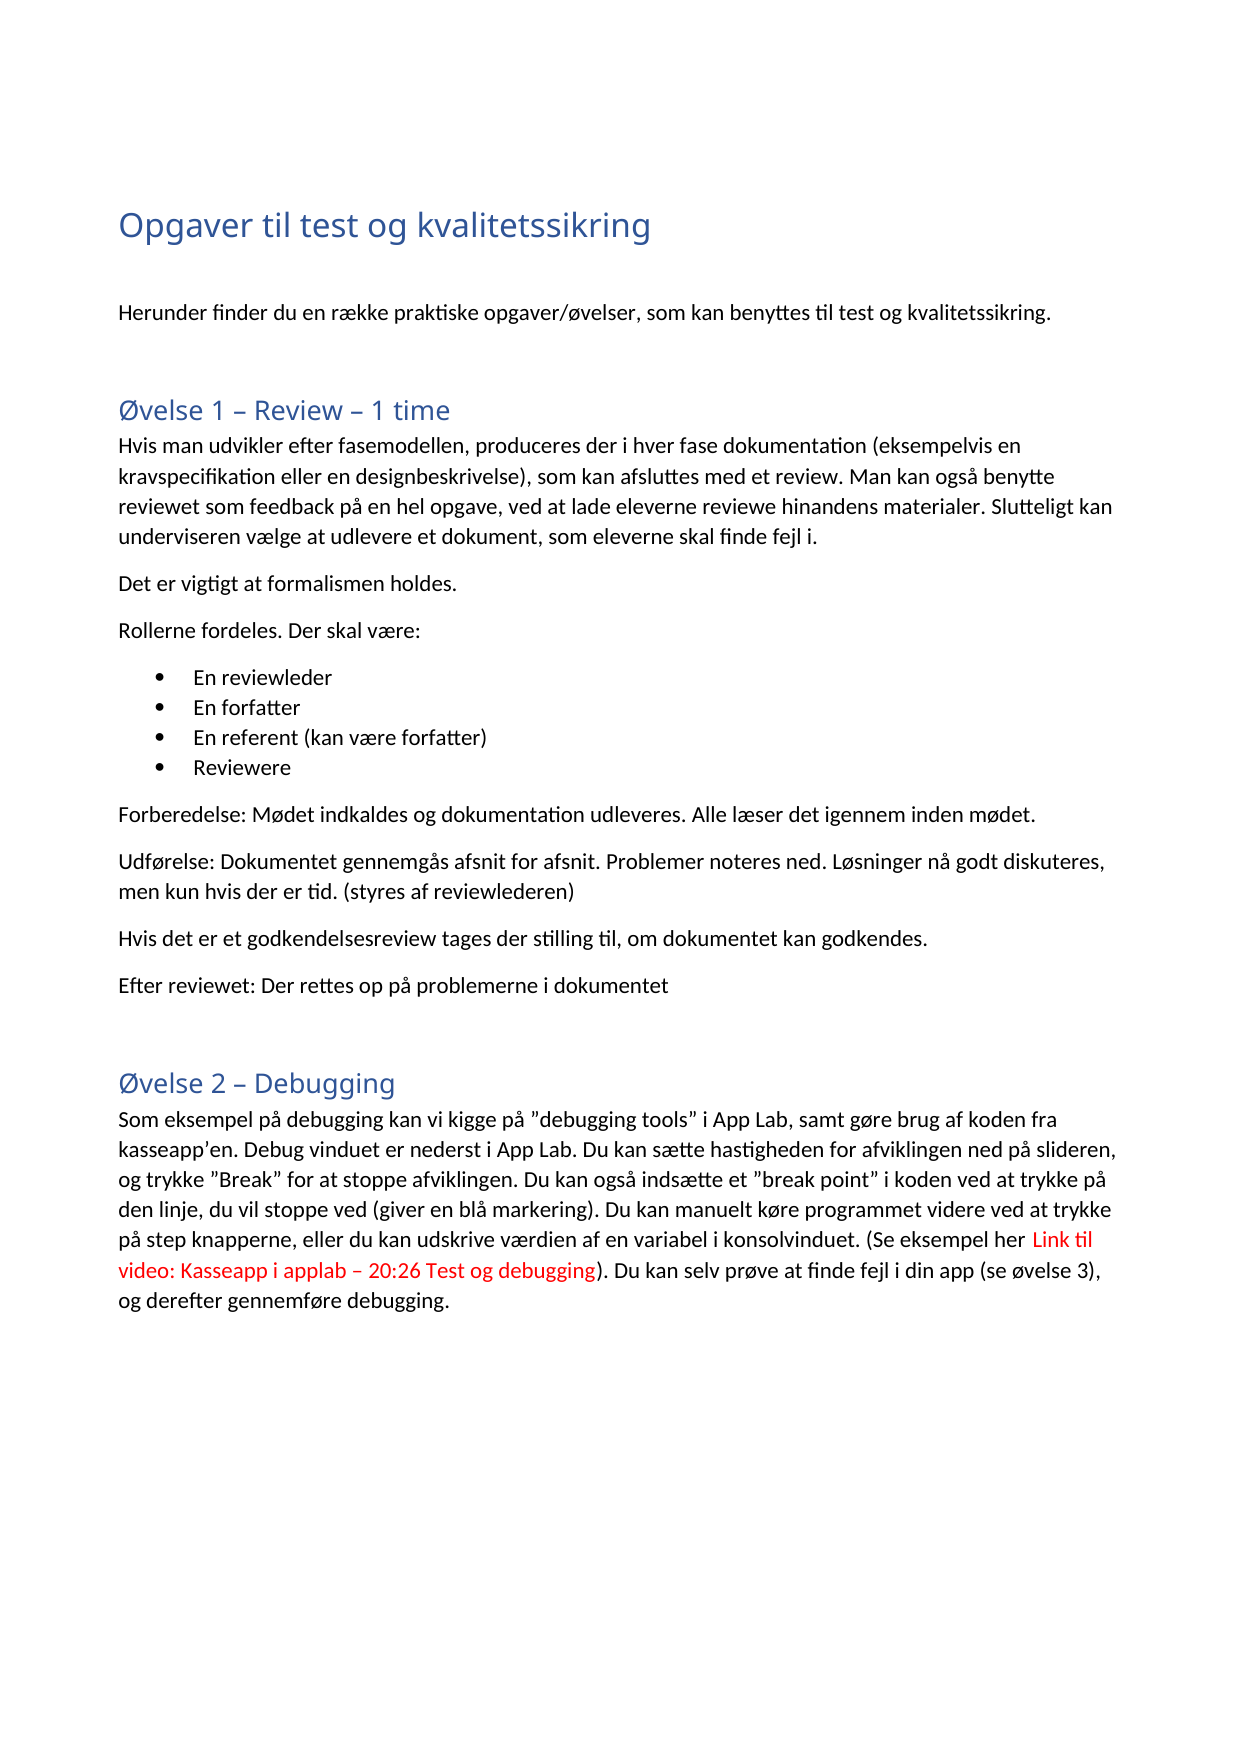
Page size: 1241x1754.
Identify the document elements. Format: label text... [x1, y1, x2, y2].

text Efter reviewet: Der rettes op på problemerne i dokumentet [118, 971, 1122, 999]
list En referent (kan være forfatter) [156, 723, 1122, 751]
subtitle Øvelse 1 – Review – 1 time [118, 392, 1122, 429]
text Rollerne fordeles. Der skal være: [118, 616, 1122, 644]
text Forberedelse: Mødet indkaldes og dokumentation udleveres. Alle læser det igennem inden mødet. [118, 800, 1122, 828]
list En forfatter [156, 693, 1122, 721]
subtitle Opgaver til test og kvalitetssikring [118, 202, 1122, 248]
list Reviewere [156, 753, 1122, 781]
text Det er vigtigt at formalismen holdes. [118, 569, 1122, 597]
text Udførelse: Dokumentet gennemgås afsnit for afsnit. Problemer noteres ned. Løsninger nå godt diskuteres, men kun hvis der er tid. (styres af reviewlederen) [118, 847, 1122, 905]
text Hvis det er et godkendelsesreview tages der stilling til, om dokumentet kan godkendes. [118, 924, 1122, 952]
text Som eksempel på debugging kan vi kigge på ”debugging tools” i App Lab, samt gøre brug af koden fra kasseapp’en. Debug vinduet er nederst i App Lab. Du kan sætte hastigheden for afviklingen ned på slideren, og trykke ”Break” for at stoppe afviklingen. Du kan også indsætte et ”break point” i koden ved at trykke på den linje, du vil stoppe ved (giver en blå markering). Du kan manuelt køre programmet videre ved at trykke på step knapperne, eller du kan udskrive værdien af en variabel i konsolvinduet. (Se eksempel her Link til video: Kasseapp i applab – 20:26 Test og debugging). Du kan selv prøve at finde fejl i din app (se øvelse 3), og derefter gennemføre debugging. [118, 1105, 1122, 1314]
text Herunder finder du en række praktiske opgaver/øvelser, som kan benyttes til test og kvalitetssikring. [118, 298, 1122, 326]
subtitle Øvelse 2 – Debugging [118, 1065, 1122, 1102]
text Hvis man udvikler efter fasemodellen, produceres der i hver fase dokumentation (eksempelvis en kravspecifikation eller en designbeskrivelse), som kan afsluttes med et review. Man kan også benytte reviewet som feedback på en hel opgave, ved at lade eleverne reviewe hinandens materialer. Slutteligt kan underviseren vælge at udlevere et dokument, som eleverne skal finde fejl i. [118, 432, 1122, 550]
list En reviewleder [156, 663, 1122, 691]
